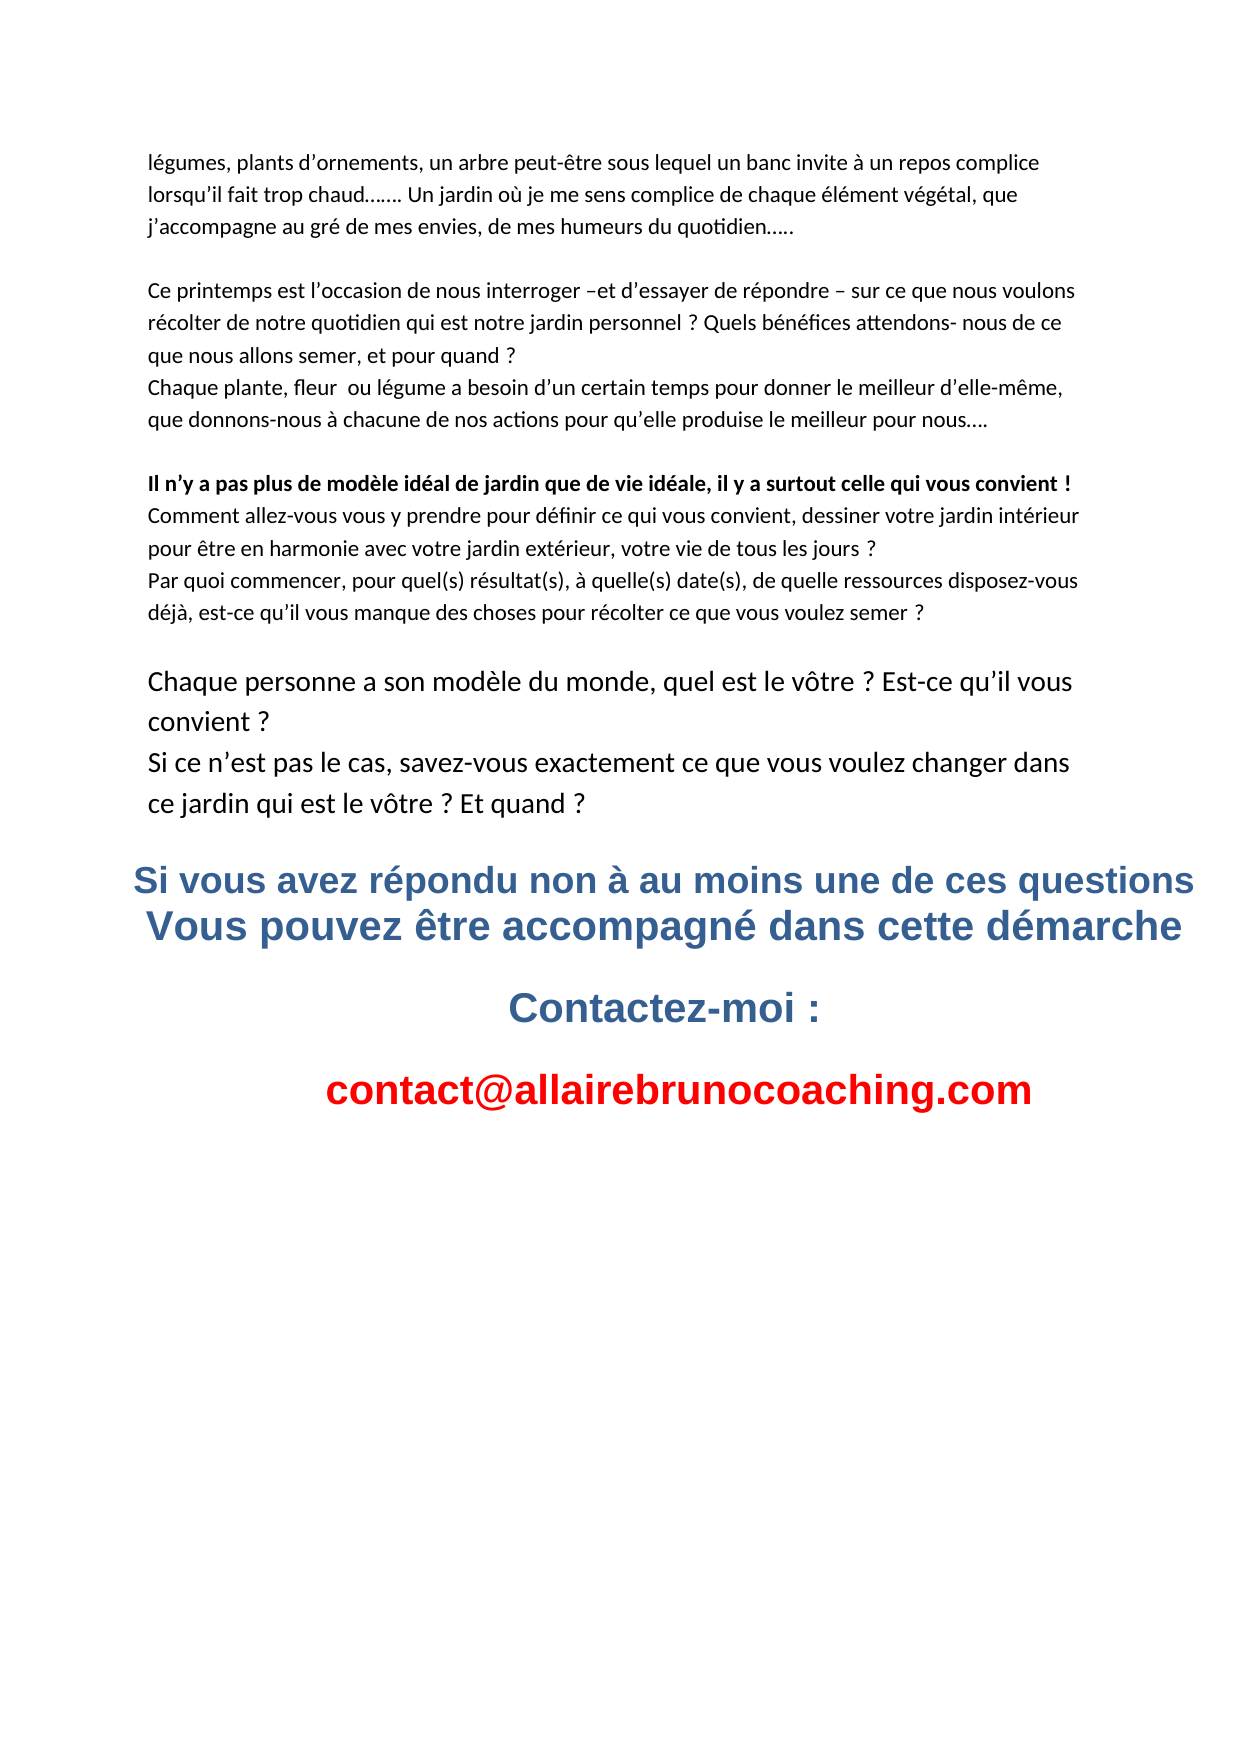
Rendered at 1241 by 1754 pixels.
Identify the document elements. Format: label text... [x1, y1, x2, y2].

text Par quoi commencer, pour quel(s) résultat(s), à quelle(s) date(s), de quelle ressources disposez-vous déjà, est-ce qu’il vous manque des choses pour récolter ce que vous voulez semer ? [148, 566, 1093, 626]
text Comment allez-vous vous y prendre pour définir ce qui vous convient, dessiner votre jardin intérieur pour être en harmonie avec votre jardin extérieur, votre vie de tous les jours ? [148, 502, 1093, 562]
text Vous pouvez être accompagné dans cette démarche [118, 902, 1211, 949]
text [148, 148, 1093, 240]
text Il n’y a pas plus de modèle idéal de jardin que de vie idéale, il y a surtout celle qui vous convient ! [148, 469, 1093, 497]
text Contactez-moi : [118, 983, 1211, 1031]
text Chaque plante, fleur ou légume a besoin d’un certain temps pour donner le meilleur d’elle-même, que donnons-nous à chacune de nos actions pour qu’elle produise le meilleur pour nous…. [148, 373, 1093, 433]
text Si ce n’est pas le cas, savez-vous exactement ce que vous voulez changer dans ce jardin qui est le vôtre ? Et quand ? [148, 744, 1093, 821]
text contact@allairebrunocoaching.com [148, 1065, 1211, 1113]
text Chaque personne a son modèle du monde, quel est le vôtre ? Est-ce qu’il vous convient ? [148, 663, 1093, 739]
text Ce printemps est l’occasion de nous interroger –et d’essayer de répondre – sur ce que nous voulons récolter de notre quotidien qui est notre jardin personnel ? Quels bénéfices attendons- nous de ce que nous allons semer, et pour quand ? [148, 276, 1093, 369]
text Si vous avez répondu non à au moins une de ces questions [118, 858, 1211, 902]
